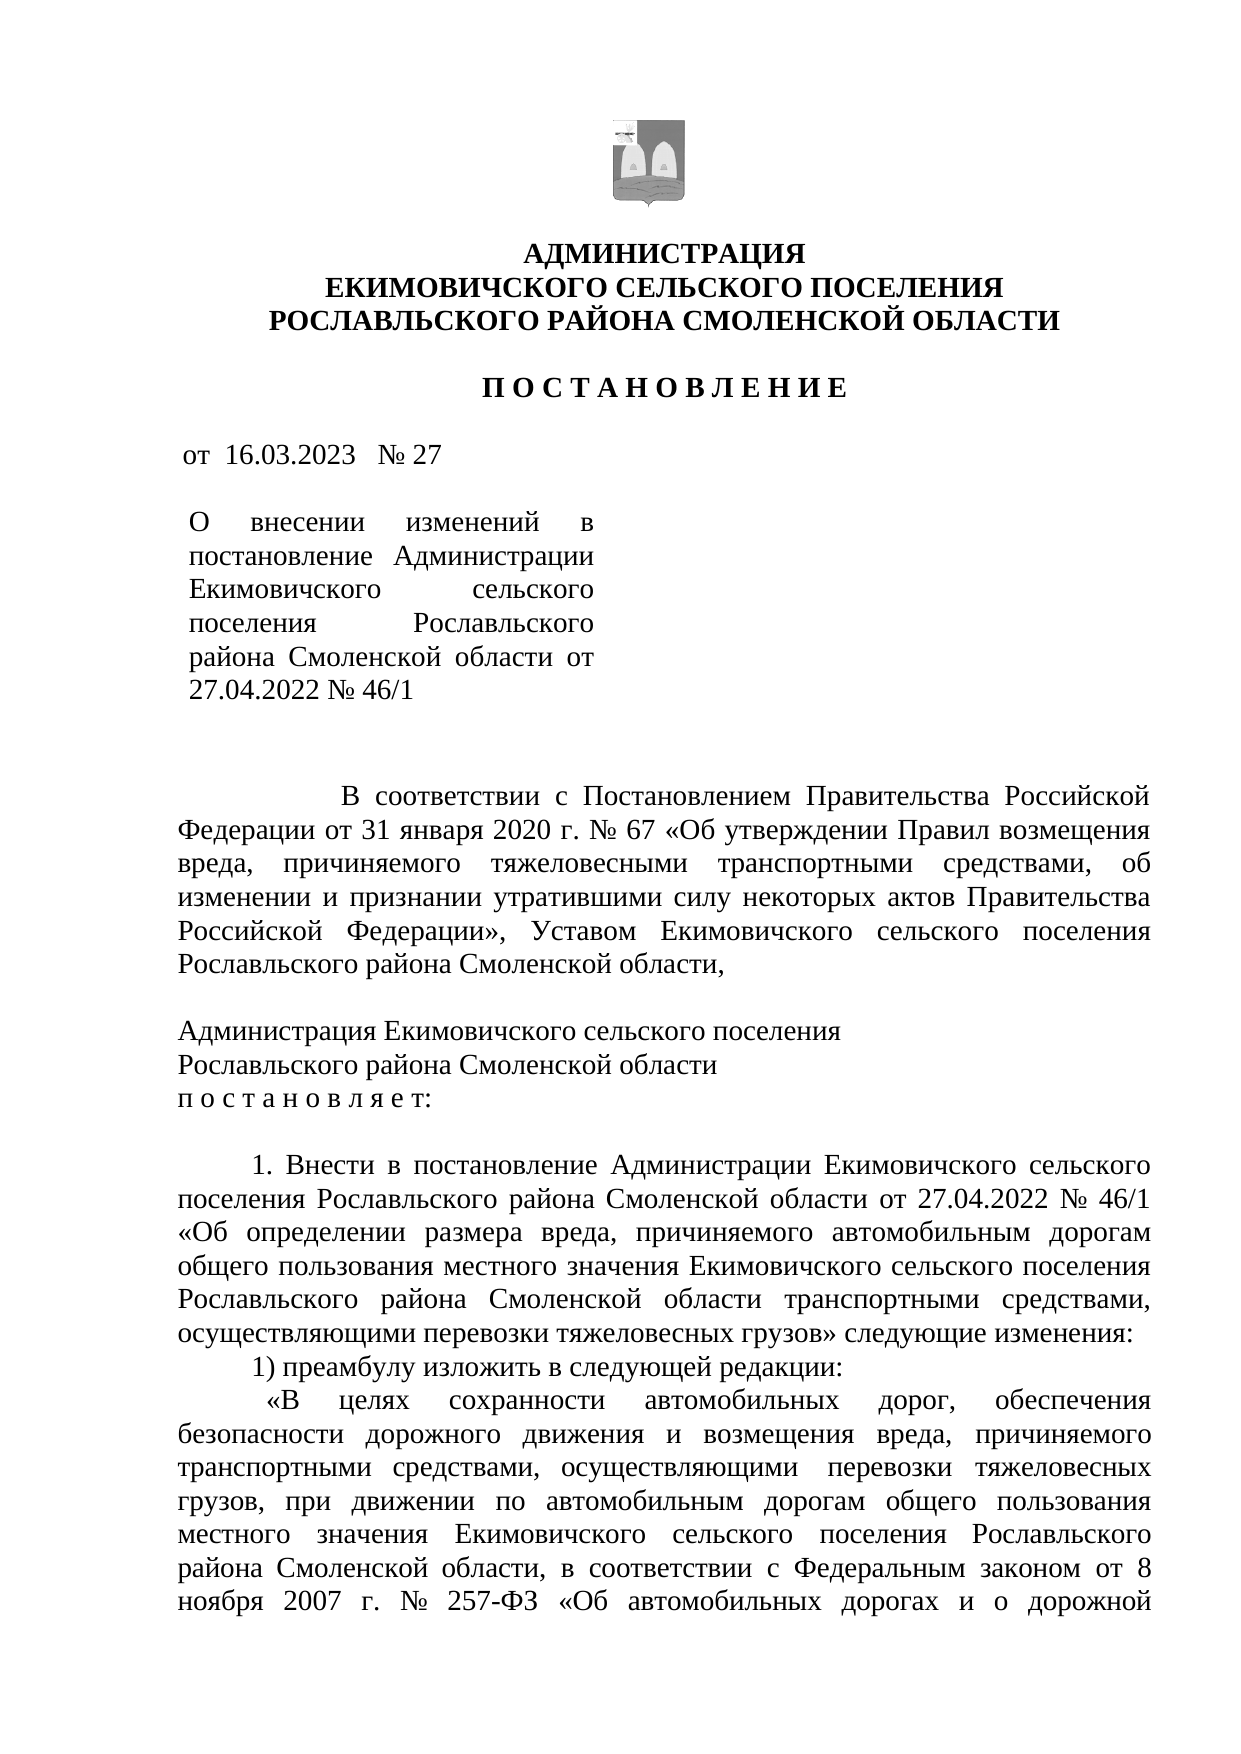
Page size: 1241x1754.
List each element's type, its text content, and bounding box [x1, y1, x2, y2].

text АДМИНИСТРАЦИЯ [177, 236, 1152, 270]
table_header О внесении изменений в постановление Администрации Екимовичского сельского поселения Рославльского района Смоленской области от 27.04.2022 № 46/1 [177, 505, 605, 745]
text 1. Внести в постановление Администрации Екимовичского сельского поселения Рославльского района Смоленской области от 27.04.2022 № 46/1 «Об определении размера вреда, причиняемого автомобильным дорогам общего пользования местного значения Екимовичского сельского поселения Рославльского района Смоленской области транспортными средствами, осуществляющими перевозки тяжеловесных грузов» следующие изменения: [177, 1147, 1152, 1349]
text ЕКИМОВИЧСКОГО СЕЛЬСКОГО ПОСЕЛЕНИЯ [177, 270, 1152, 303]
text п о с т а н о в л я е т: [177, 1080, 1152, 1114]
text РОСЛАВЛЬСКОГО РАЙОНА СМОЛЕНСКОЙ ОБЛАСТИ [177, 303, 1152, 337]
text В соответствии с Постановлением Правительства Российской Федерации от 31 января 2020 г. № 67 «Об утверждении Правил возмещения вреда, причиняемого тяжеловесными транспортными средствами, об изменении и признании утратившими силу некоторых актов Правительства Российской Федерации», Уставом Екимовичского сельского поселения Рославльского района Смоленской области, [177, 778, 1152, 980]
text Администрация Екимовичского сельского поселения [177, 1013, 1152, 1047]
text П О С Т А Н О В Л Е Н И Е [177, 370, 1152, 404]
text от 16.03.2023 № 27 [177, 437, 1152, 471]
text Рославльского района Смоленской области [177, 1047, 1152, 1080]
text 1) преамбулу изложить в следующей редакции: [177, 1349, 1152, 1382]
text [177, 1382, 1152, 1617]
